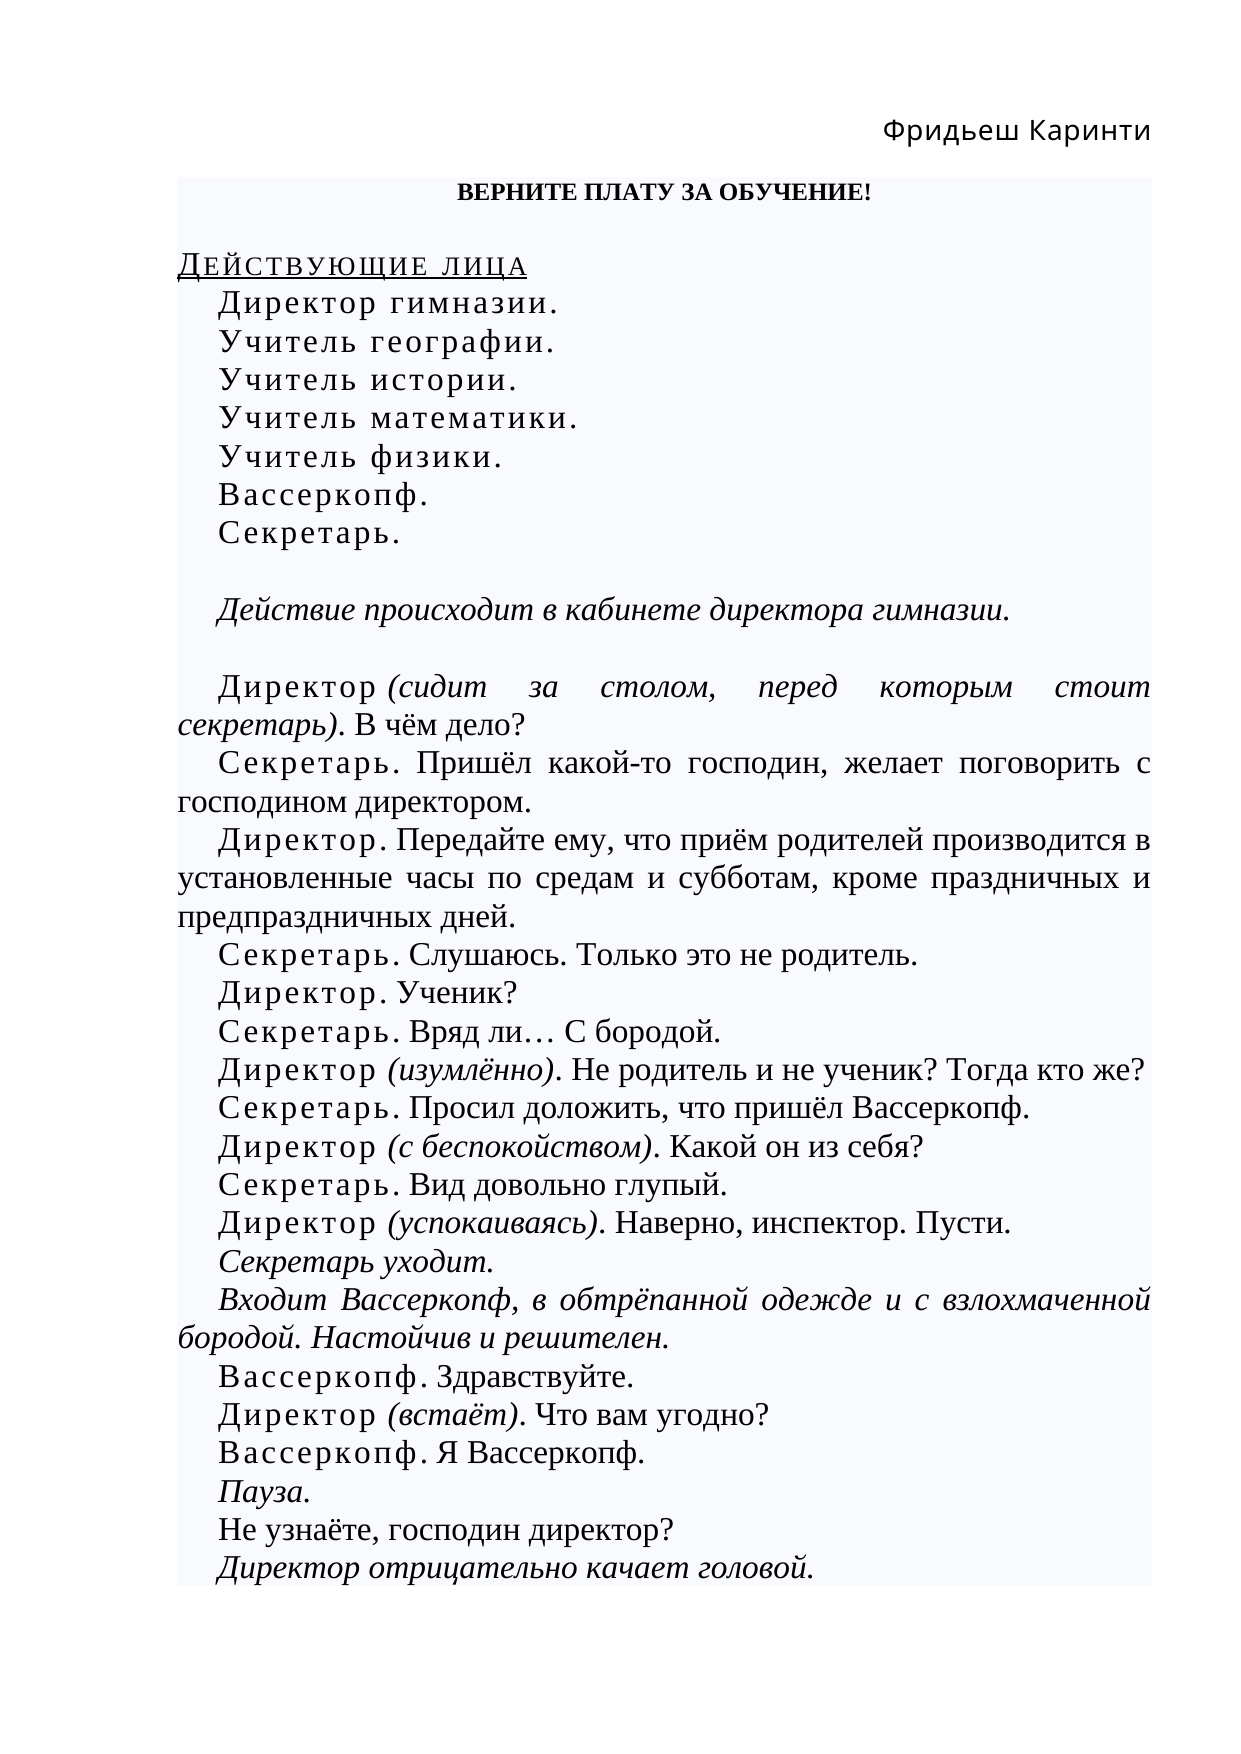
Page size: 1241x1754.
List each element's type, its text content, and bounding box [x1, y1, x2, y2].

text Учитель математики. [177, 397, 1152, 436]
text Директор. Ученик? [177, 972, 1152, 1011]
text Пауза. [177, 1471, 1152, 1509]
text Директор отрицательно качает головой. [177, 1547, 1152, 1586]
text Секретарь. Просил доложить, что пришёл Вассеркопф. [177, 1087, 1152, 1126]
text Секретарь. [177, 512, 1152, 551]
text Секретарь. Слушаюсь. Только это не родитель. [177, 934, 1152, 972]
text ВЕРНИТЕ ПЛАТУ ЗА ОБУЧЕНИЕ! [177, 177, 1152, 206]
text Учитель физики. [177, 436, 1152, 474]
text Вассеркопф. Я Вассеркопф. [177, 1432, 1152, 1471]
text Секретарь. Пришёл какой-то господин, желает поговорить с господином директором. [177, 742, 1152, 819]
text Секретарь уходит. [177, 1241, 1152, 1279]
text Учитель истории. [177, 359, 1152, 397]
text Директор (сидит за столом, перед которым стоит секретарь). В чём дело? [177, 666, 1152, 742]
text Вассеркопф. [177, 474, 1152, 512]
text Директор (с беспокойством). Какой он из себя? [177, 1126, 1152, 1164]
text Не узнаёте, господин директор? [177, 1509, 1152, 1547]
text Вассеркопф. Здравствуйте. [177, 1356, 1152, 1394]
text Входит Вассеркопф, в обтрёпанной одежде и с взлохмаченной бородой. Настойчив и решителен. [177, 1279, 1152, 1356]
text Действие происходит в кабинете директора гимназии. [177, 589, 1152, 627]
text Секретарь. Вряд ли… С бородой. [177, 1011, 1152, 1049]
text Действующие лица [177, 244, 1152, 282]
text Секретарь. Вид довольно глупый. [177, 1164, 1152, 1202]
text Фридьеш Каринти [177, 118, 1152, 146]
text Директор (встаёт). Что вам угодно? [177, 1394, 1152, 1432]
text Директор (успокаиваясь). Наверно, инспектор. Пусти. [177, 1202, 1152, 1241]
text Директор гимназии. [177, 282, 1152, 321]
text Учитель географии. [177, 321, 1152, 359]
text Директор (изумлённо). Не родитель и не ученик? Тогда кто же? [177, 1049, 1152, 1087]
text Директор. Передайте ему, что приём родителей производится в установленные часы по средам и субботам, кроме праздничных и предпраздничных дней. [177, 819, 1152, 934]
